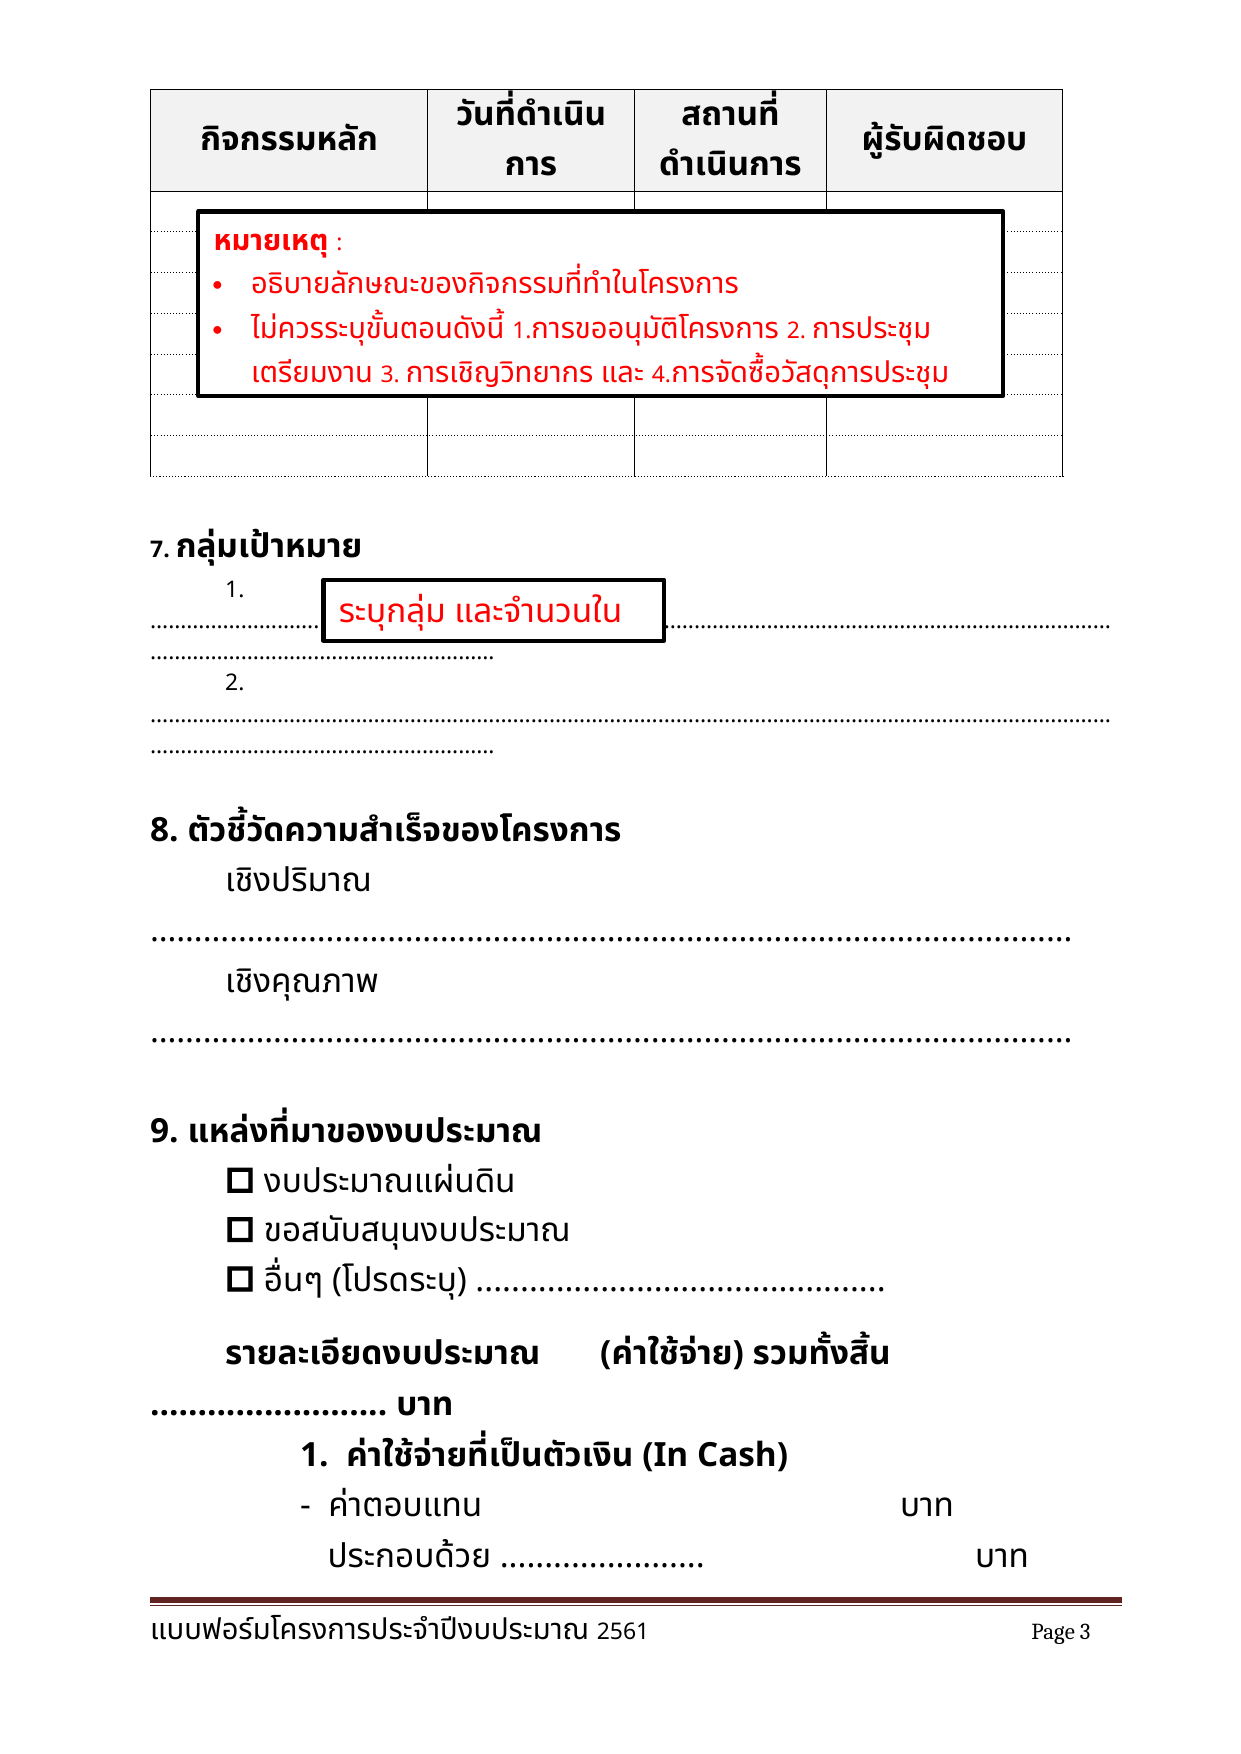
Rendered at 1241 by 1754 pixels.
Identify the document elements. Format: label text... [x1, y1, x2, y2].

table_cell [635, 192, 826, 209]
table_header สถานที่ดำเนินการ [635, 90, 826, 191]
table_cell [827, 394, 1062, 435]
text รายละเอียดงบประมาณ (ค่าใช้จ่าย) รวมทั้งสิ้น ......................... บาท [150, 1329, 1122, 1430]
table_cell [635, 398, 826, 435]
table_header ผู้รับผิดชอบ [827, 90, 1062, 191]
table_header กิจกรรมหลัก [151, 90, 427, 191]
table_cell [151, 354, 196, 394]
text อื่นๆ (โปรดระบุ) .............................................. [150, 1251, 1122, 1301]
table_cell [1005, 272, 1062, 313]
table_cell [1005, 313, 1062, 353]
text 7. กลุ่มเป้าหมาย [150, 522, 1122, 572]
table_cell [151, 394, 427, 435]
table_cell [151, 231, 196, 272]
table_cell [428, 398, 634, 435]
text 2. ……………………………………………………………………………………………………………………………………………………………………………………………… [150, 666, 1122, 760]
text - ค่าตอบแทน บาท [225, 1481, 1122, 1532]
table_cell [428, 192, 634, 209]
table_cell [827, 192, 1062, 231]
table_cell [151, 313, 196, 353]
text เชิงปริมาณ …………………………………………………………………………………………… [150, 856, 1122, 957]
text เชิงคุณภาพ …………………………………………………………………………………………… [150, 957, 1122, 1058]
table_header วันที่ดำเนินการ [428, 90, 634, 191]
table_cell [151, 192, 427, 231]
text ขอสนับสนุนงบประมาณ [150, 1202, 1122, 1251]
text ประกอบด้วย ....................... บาท [300, 1532, 1122, 1582]
table_cell [151, 435, 427, 476]
text 1. ……………………………………………………………………………………………………………………………………………………………………………………………… [150, 572, 1122, 666]
text 1. ค่าใช้จ่ายที่เป็นตัวเงิน (In Cash) [150, 1430, 1122, 1481]
text 9. แหล่งที่มาของงบประมาณ [150, 1103, 1122, 1153]
table_cell [151, 272, 196, 313]
text 8. ตัวชี้วัดความสำเร็จของโครงการ [150, 805, 1122, 856]
table_cell [428, 435, 634, 476]
table_cell [827, 435, 1062, 476]
text งบประมาณแผ่นดิน [150, 1153, 1122, 1202]
table_cell [1005, 231, 1062, 272]
table_cell [635, 435, 826, 476]
table_cell [1005, 354, 1062, 394]
